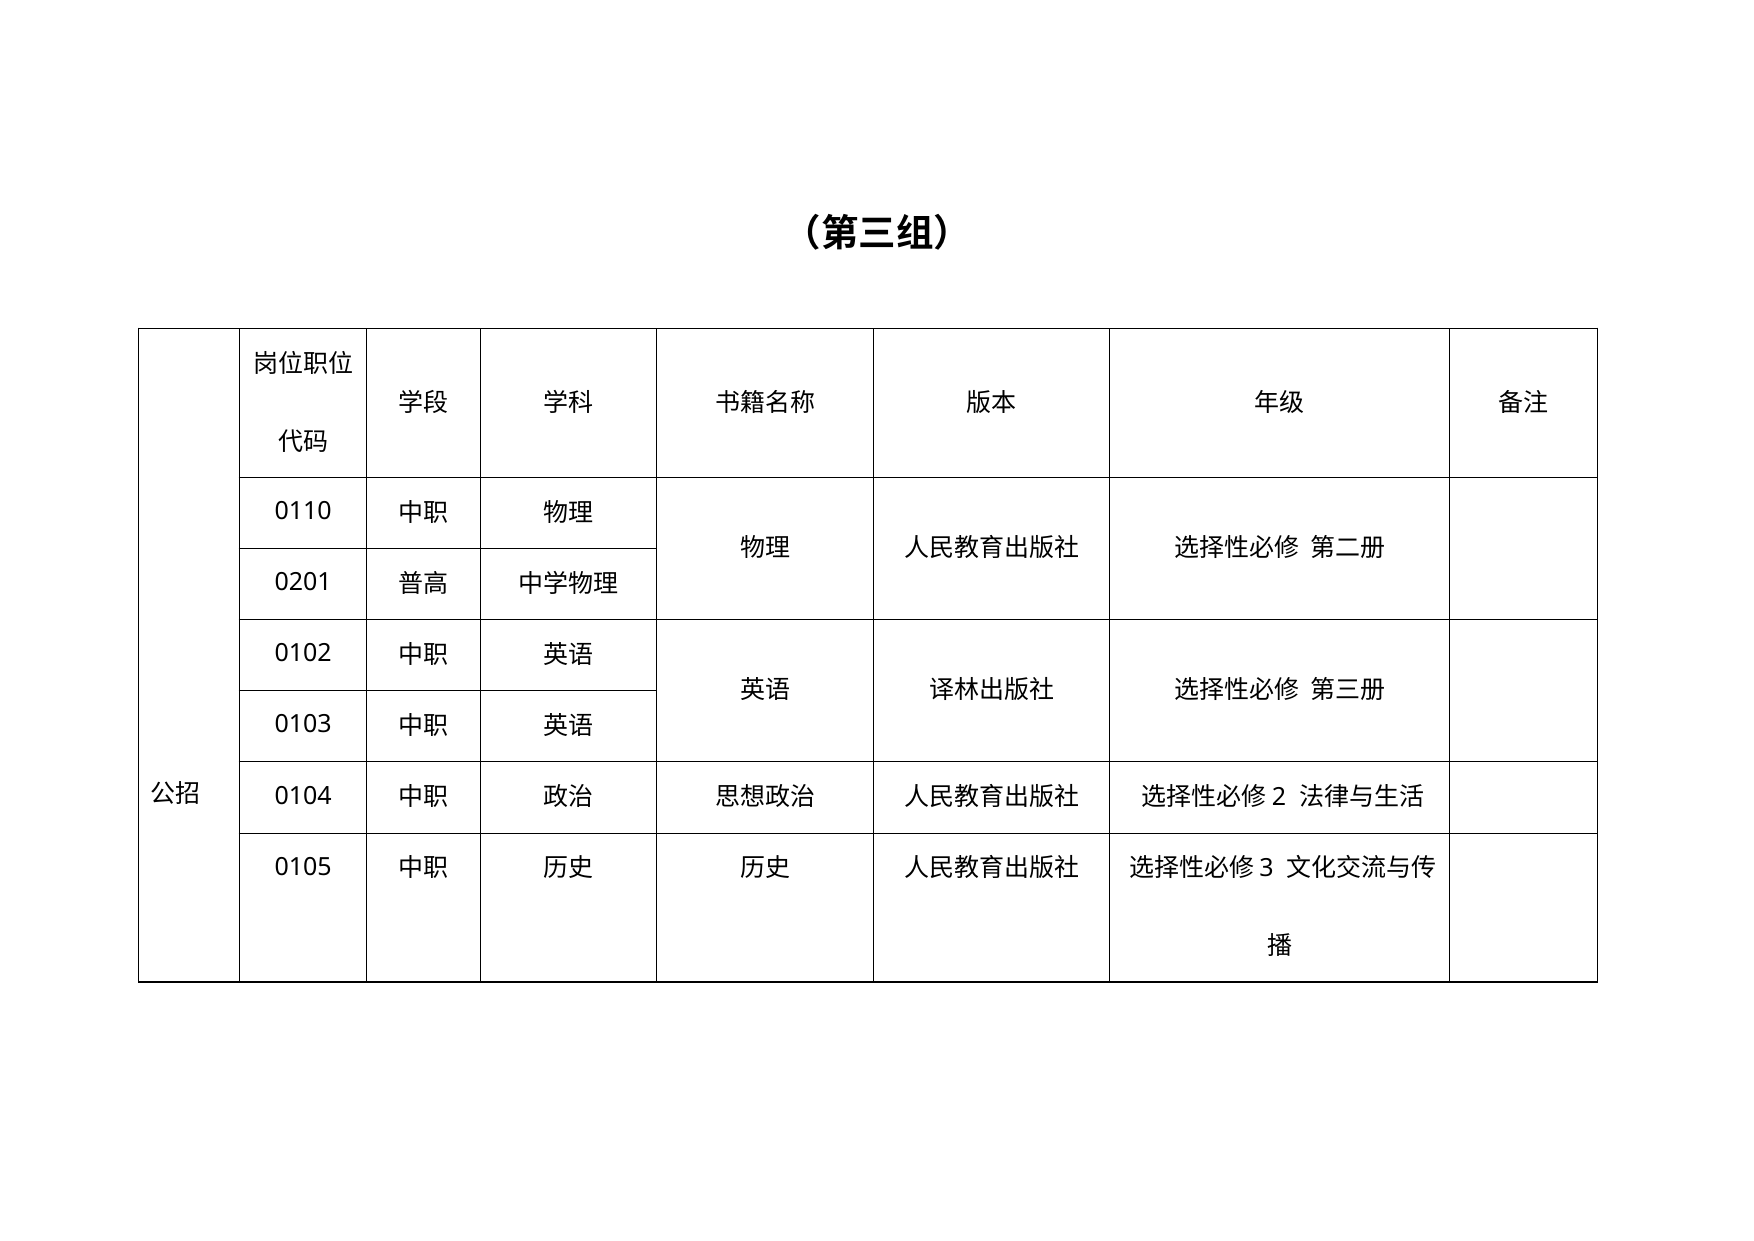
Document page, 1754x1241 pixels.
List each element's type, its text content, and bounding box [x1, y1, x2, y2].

table_cell 政治 [481, 762, 656, 832]
table_header 公招 [139, 329, 239, 981]
table_cell [1450, 834, 1597, 981]
table_cell [1450, 762, 1597, 832]
table_cell 人民教育出版社 [874, 478, 1109, 619]
table_cell 人民教育出版社 [874, 834, 1109, 981]
table_cell 0103 [240, 691, 366, 761]
table_header 学段 [367, 329, 480, 477]
table_cell 物理 [657, 478, 873, 619]
table_header 年级 [1110, 329, 1449, 477]
table_cell 中职 [367, 834, 480, 981]
table_cell 英语 [657, 620, 873, 761]
table_cell [1450, 478, 1597, 619]
table_header 版本 [874, 329, 1109, 477]
table_header 备注 [1450, 329, 1597, 477]
table_cell 中职 [367, 762, 480, 832]
table_cell 物理 [481, 478, 656, 548]
table_cell 历史 [657, 834, 873, 981]
table_cell 英语 [481, 620, 656, 690]
table_cell 选择性必修2 法律与生活 [1110, 762, 1449, 832]
table_cell [1450, 620, 1597, 761]
table_cell 选择性必修 第二册 [1110, 478, 1449, 619]
table_cell 英语 [481, 691, 656, 761]
table_cell 选择性必修 第三册 [1110, 620, 1449, 761]
table_cell 0102 [240, 620, 366, 690]
table_cell 译林出版社 [874, 620, 1109, 761]
table_cell 选择性必修3 文化交流与传播 [1110, 834, 1449, 981]
table_header 书籍名称 [657, 329, 873, 477]
text （第三组） [150, 198, 1604, 263]
table_cell 历史 [481, 834, 656, 981]
table_cell 0110 [240, 478, 366, 548]
table_cell 中职 [367, 691, 480, 761]
table_header 岗位职位代码 [240, 329, 366, 477]
table_header 学科 [481, 329, 656, 477]
table_cell 中职 [367, 478, 480, 548]
table_cell 0104 [240, 762, 366, 832]
table_cell 人民教育出版社 [874, 762, 1109, 832]
table_cell 中职 [367, 620, 480, 690]
table_cell 0105 [240, 834, 366, 981]
table_cell 中学物理 [481, 549, 656, 619]
table_cell 普高 [367, 549, 480, 619]
table_cell 思想政治 [657, 762, 873, 832]
table_cell 0201 [240, 549, 366, 619]
